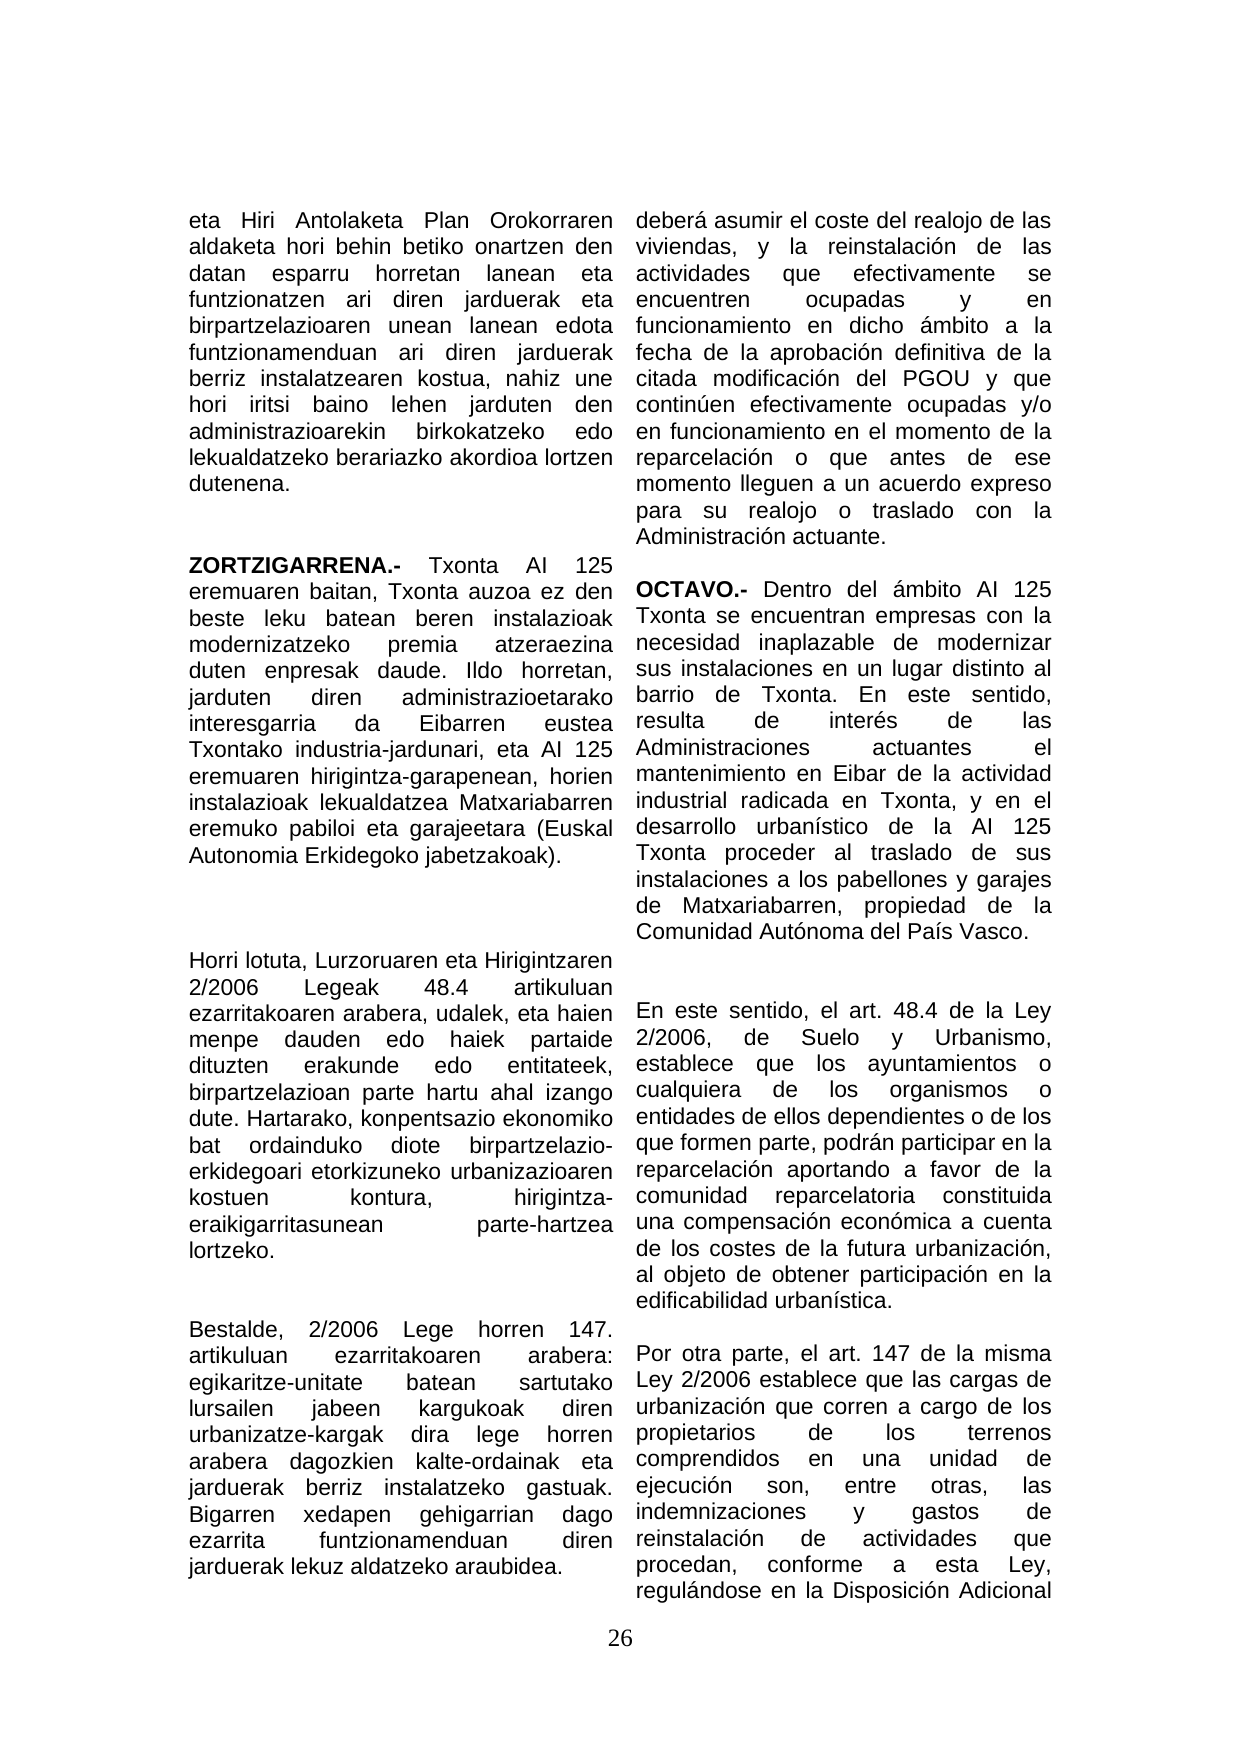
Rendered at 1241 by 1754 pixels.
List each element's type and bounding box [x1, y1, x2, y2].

table_header [177, 207, 624, 1606]
table_header [624, 207, 1063, 1606]
